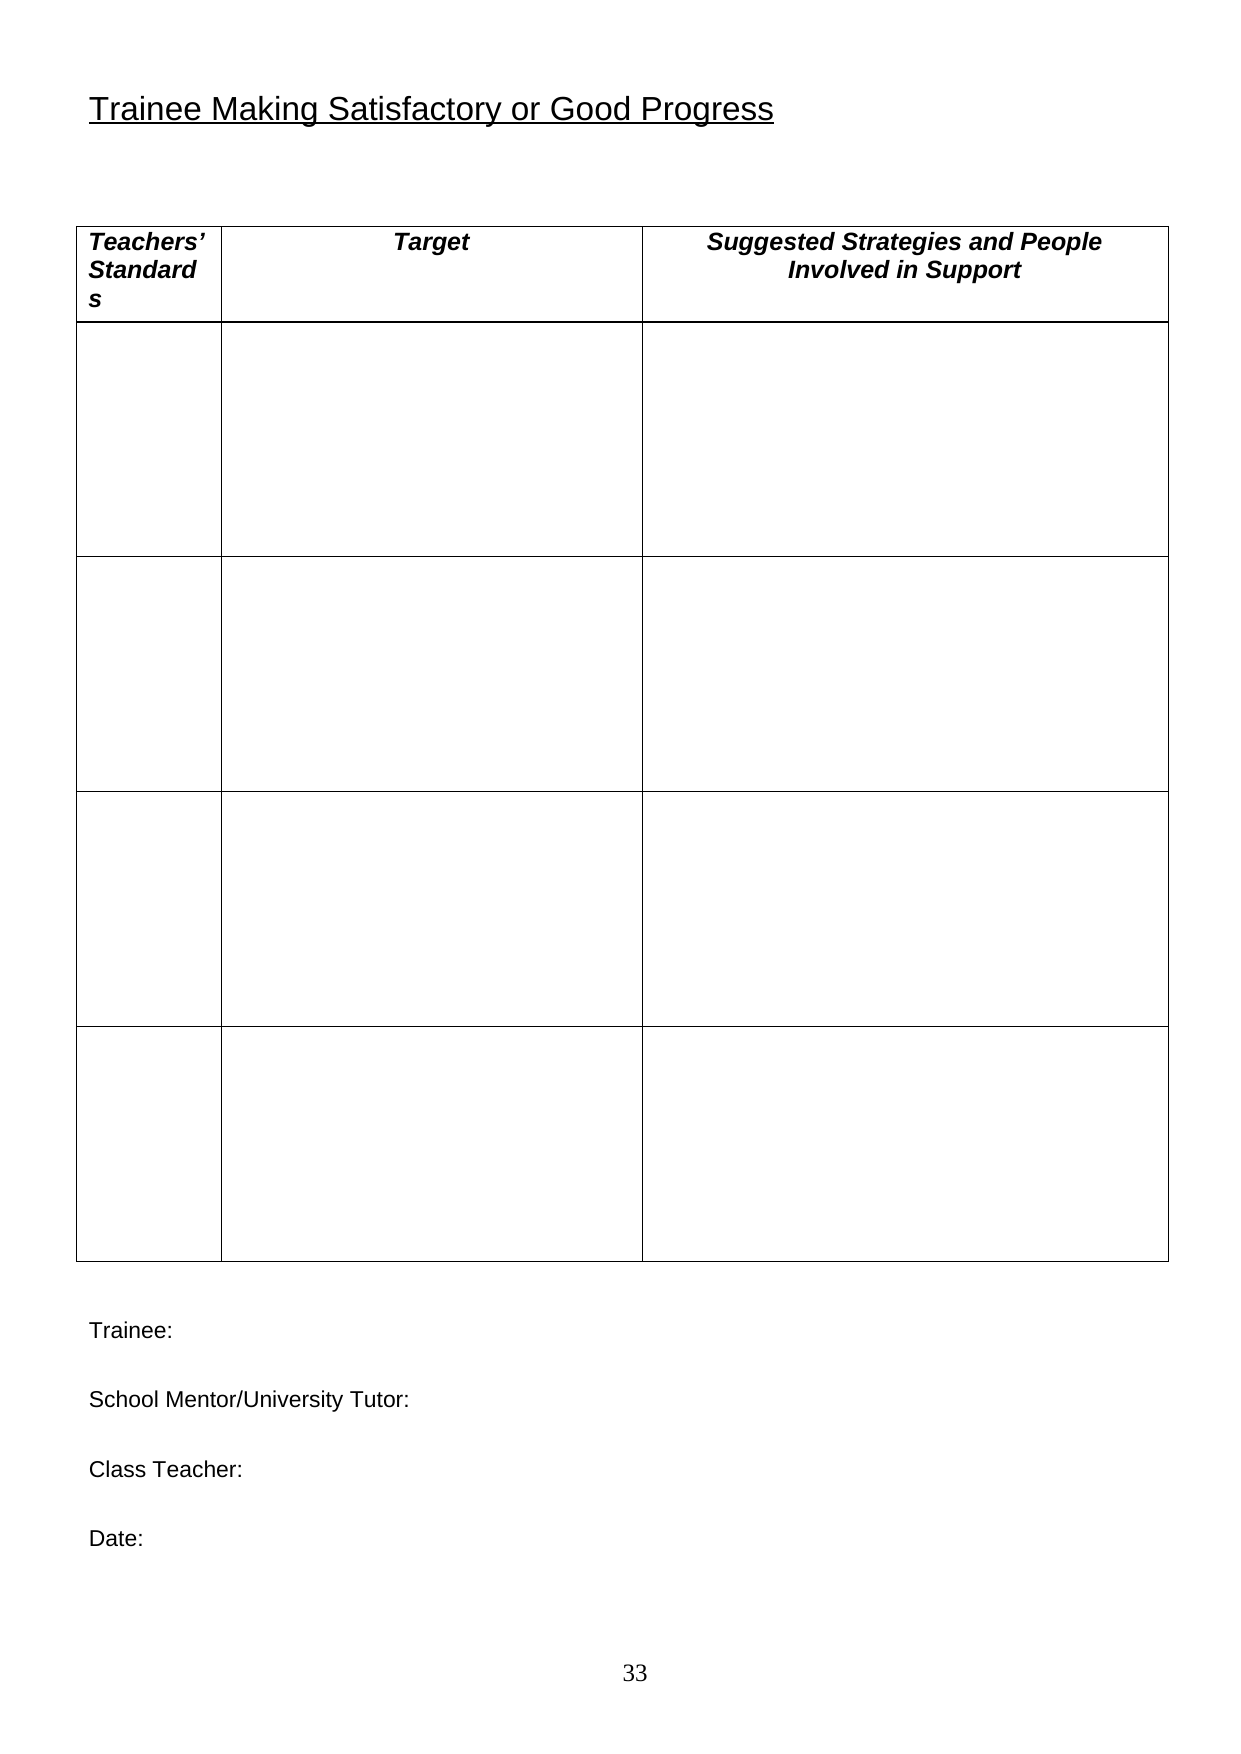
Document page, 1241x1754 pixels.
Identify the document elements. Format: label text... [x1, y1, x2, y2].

text School Mentor/University Tutor: [89, 1386, 1181, 1413]
table_cell [77, 557, 221, 791]
table_header Suggested Strategies and People Involved in Support [643, 227, 1168, 321]
table_cell [222, 323, 642, 556]
table_header Target [222, 227, 642, 321]
table_cell [222, 557, 642, 791]
text Date: [89, 1525, 1181, 1552]
table_cell [77, 1027, 221, 1261]
table_cell [643, 323, 1168, 556]
table_cell [643, 1027, 1168, 1261]
table_header Teachers’ Standards [77, 227, 221, 321]
table_cell [77, 323, 221, 556]
table_cell [643, 792, 1168, 1026]
table_cell [222, 1027, 642, 1261]
table_cell [643, 557, 1168, 791]
table_cell [77, 792, 221, 1026]
text Class Teacher: [89, 1456, 1181, 1482]
text Trainee Making Satisfactory or Good Progress [89, 89, 1181, 127]
text Trainee: [89, 1317, 1181, 1343]
table_cell [222, 792, 642, 1026]
